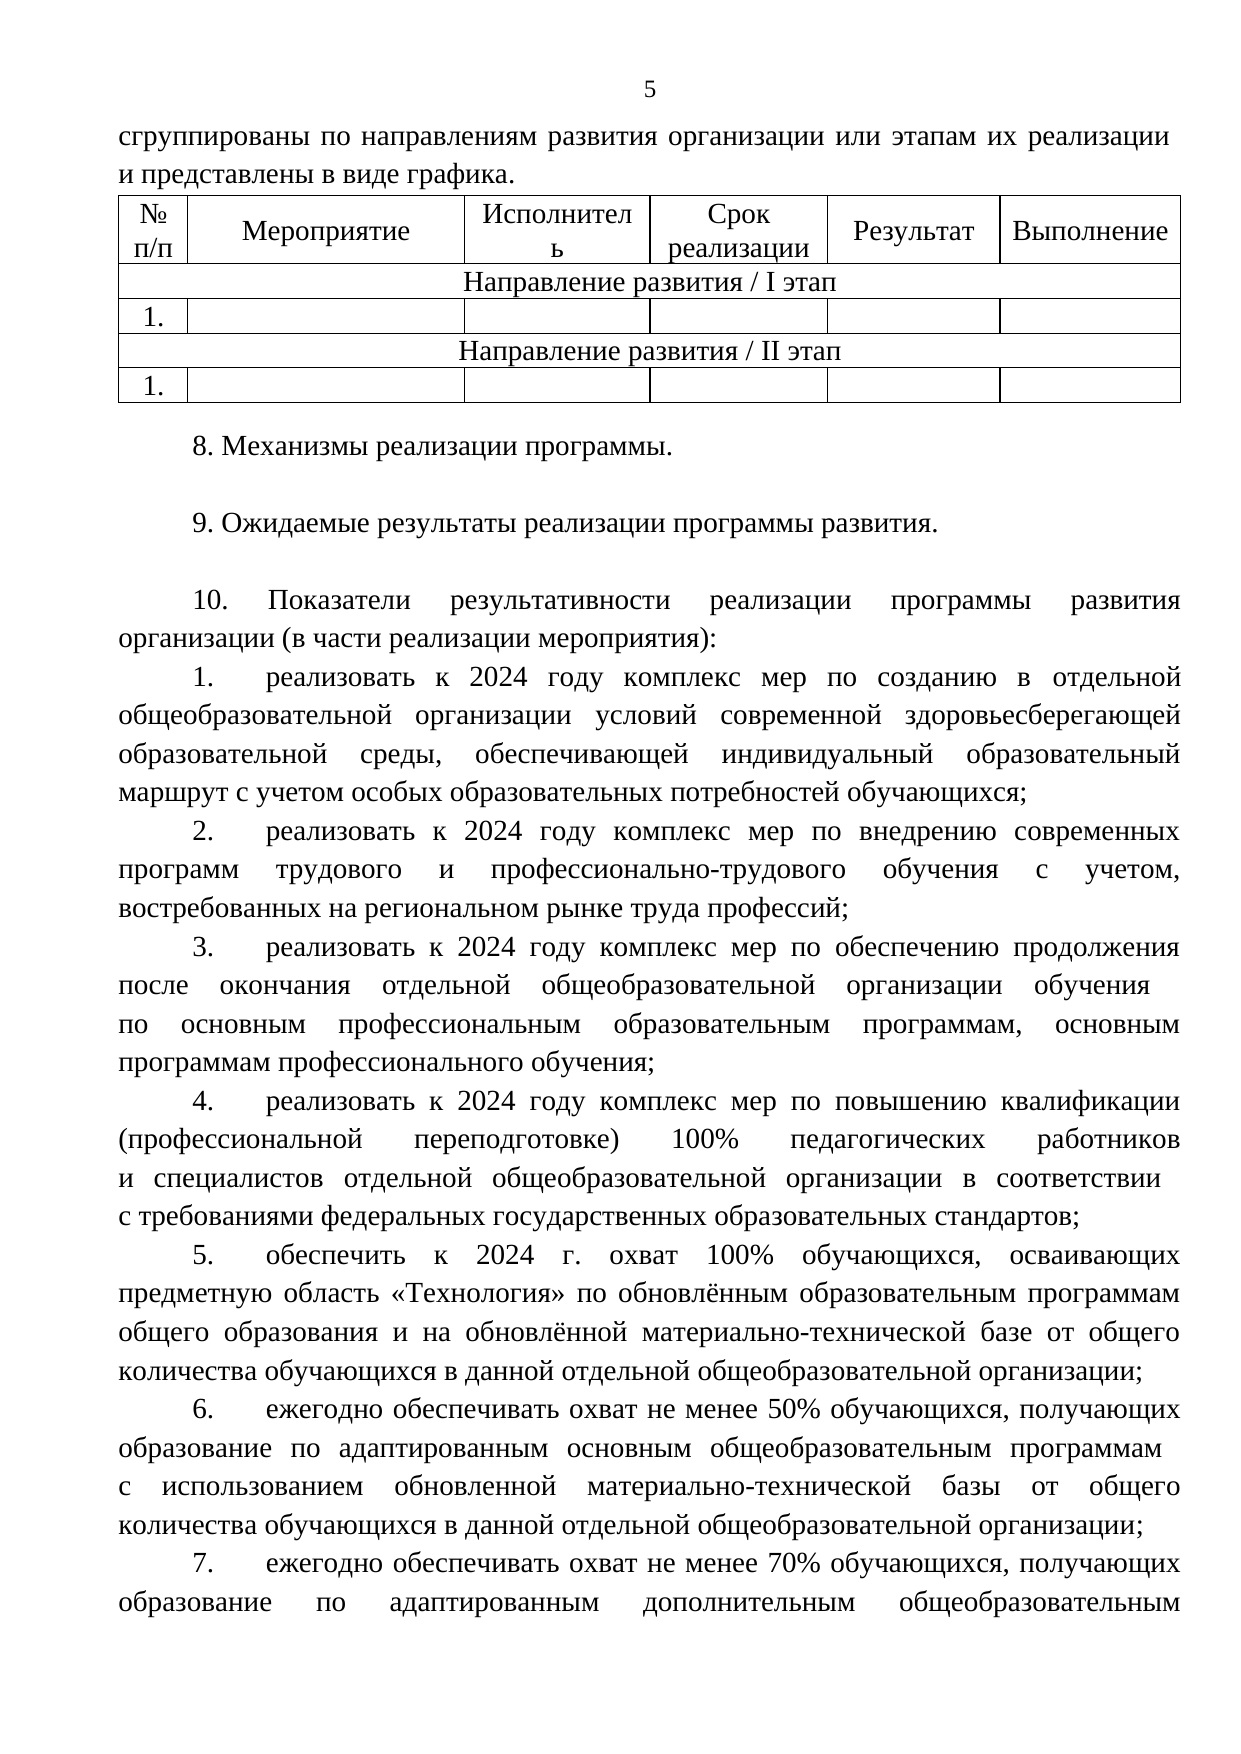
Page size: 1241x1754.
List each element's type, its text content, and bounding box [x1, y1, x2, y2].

table_cell 1. [119, 368, 187, 402]
text 3. реализовать к 2024 году комплекс мер по обеспечению продолжения после окончания отдельной общеобразовательной организации обучения по основным профессиональным образовательным программам, основным программам профессионального обучения; [118, 929, 1181, 1078]
table_cell [828, 299, 999, 332]
text 2. реализовать к 2024 году комплекс мер по внедрению современных программ трудового и профессионально-трудового обучения с учетом, востребованных на региональном рынке труда профессий; [118, 813, 1181, 924]
text 1. реализовать к 2024 году комплекс мер по созданию в отдельной общеобразовательной организации условий современной здоровьесберегающей образовательной среды, обеспечивающей индивидуальный образовательный маршрут с учетом особых образовательных потребностей обучающихся; [118, 659, 1181, 808]
text 10. Показатели результативности реализации программы развития организации (в части реализации мероприятия): [118, 582, 1181, 654]
table_cell [651, 299, 827, 332]
table_header № п/п [119, 196, 187, 263]
table_cell 1. [119, 299, 187, 332]
text 8. Механизмы реализации программы. [118, 428, 1181, 461]
table_cell [651, 368, 827, 402]
table_cell [188, 368, 464, 402]
table_cell [465, 368, 649, 402]
text 5. обеспечить к 2024 г. охват 100% обучающихся, осваивающих предметную область «Технология» по обновлённым образовательным программам общего образования и на обновлённой материально-технической базе от общего количества обучающихся в данной отдельной общеобразовательной организации; [118, 1237, 1181, 1386]
table_cell [465, 299, 649, 332]
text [118, 1545, 1181, 1617]
text 4. реализовать к 2024 году комплекс мер по повышению квалификации (профессиональной переподготовке) 100% педагогических работников и специалистов отдельной общеобразовательной организации в соответствии с требованиями федеральных государственных образовательных стандартов; [118, 1083, 1181, 1232]
table_cell [1001, 299, 1180, 332]
table_cell Направление развития / I этап [119, 264, 1180, 298]
table_header Исполнитель [465, 196, 649, 263]
table_header Срок реализации [651, 196, 827, 263]
table_cell [828, 368, 999, 402]
text 6. ежегодно обеспечивать охват не менее 50% обучающихся, получающих образование по адаптированным основным общеобразовательным программам с использованием обновленной материально-технической базы от общего количества обучающихся в данной отдельной общеобразовательной организации; [118, 1391, 1181, 1540]
table_cell [1001, 368, 1180, 402]
table_header Выполнение [1001, 196, 1180, 263]
table_header Результат [828, 196, 999, 263]
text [118, 118, 1181, 190]
table_header Мероприятие [188, 196, 464, 263]
table_cell Направление развития / II этап [119, 334, 1180, 367]
table_cell [188, 299, 464, 332]
text 9. Ожидаемые результаты реализации программы развития. [118, 505, 1181, 538]
